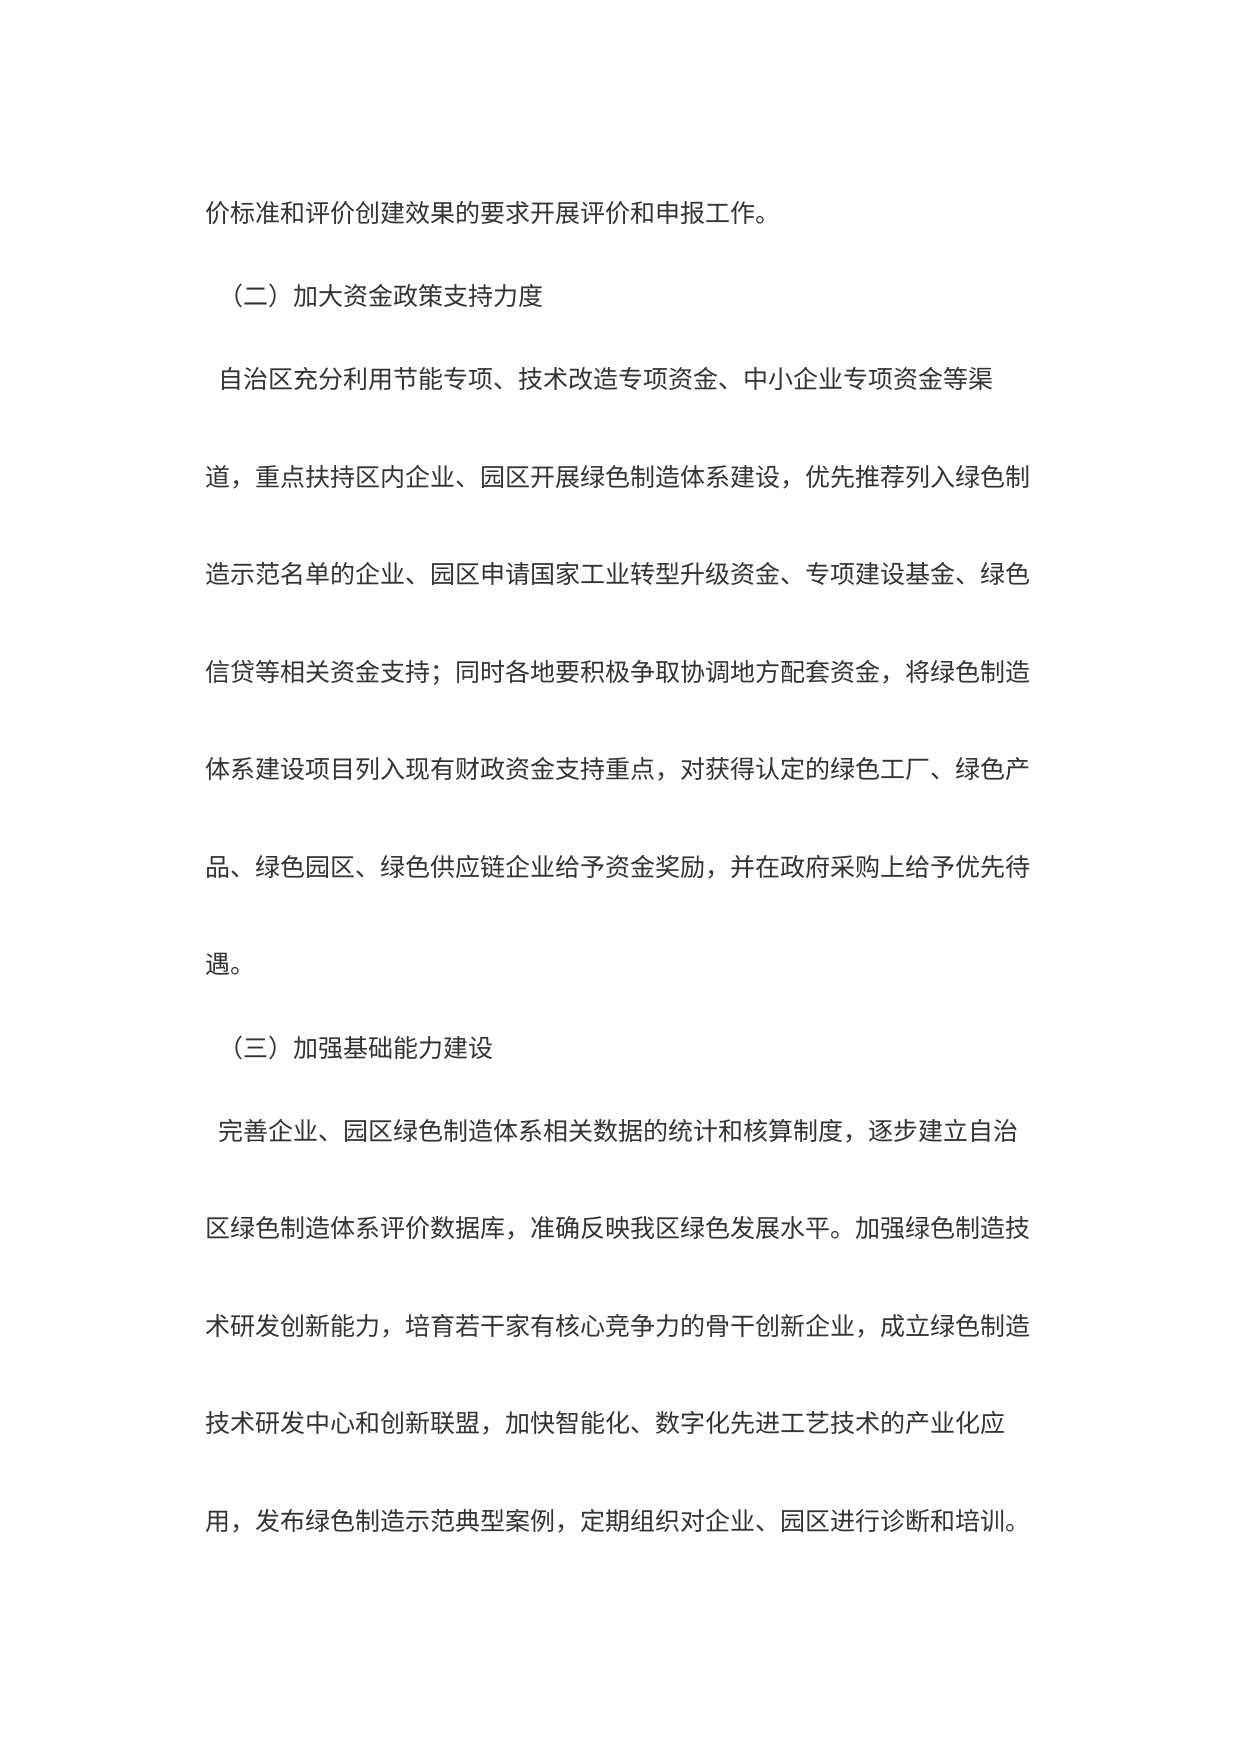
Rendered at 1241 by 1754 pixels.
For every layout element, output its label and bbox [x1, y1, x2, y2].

table_cell [188, 162, 1053, 1582]
